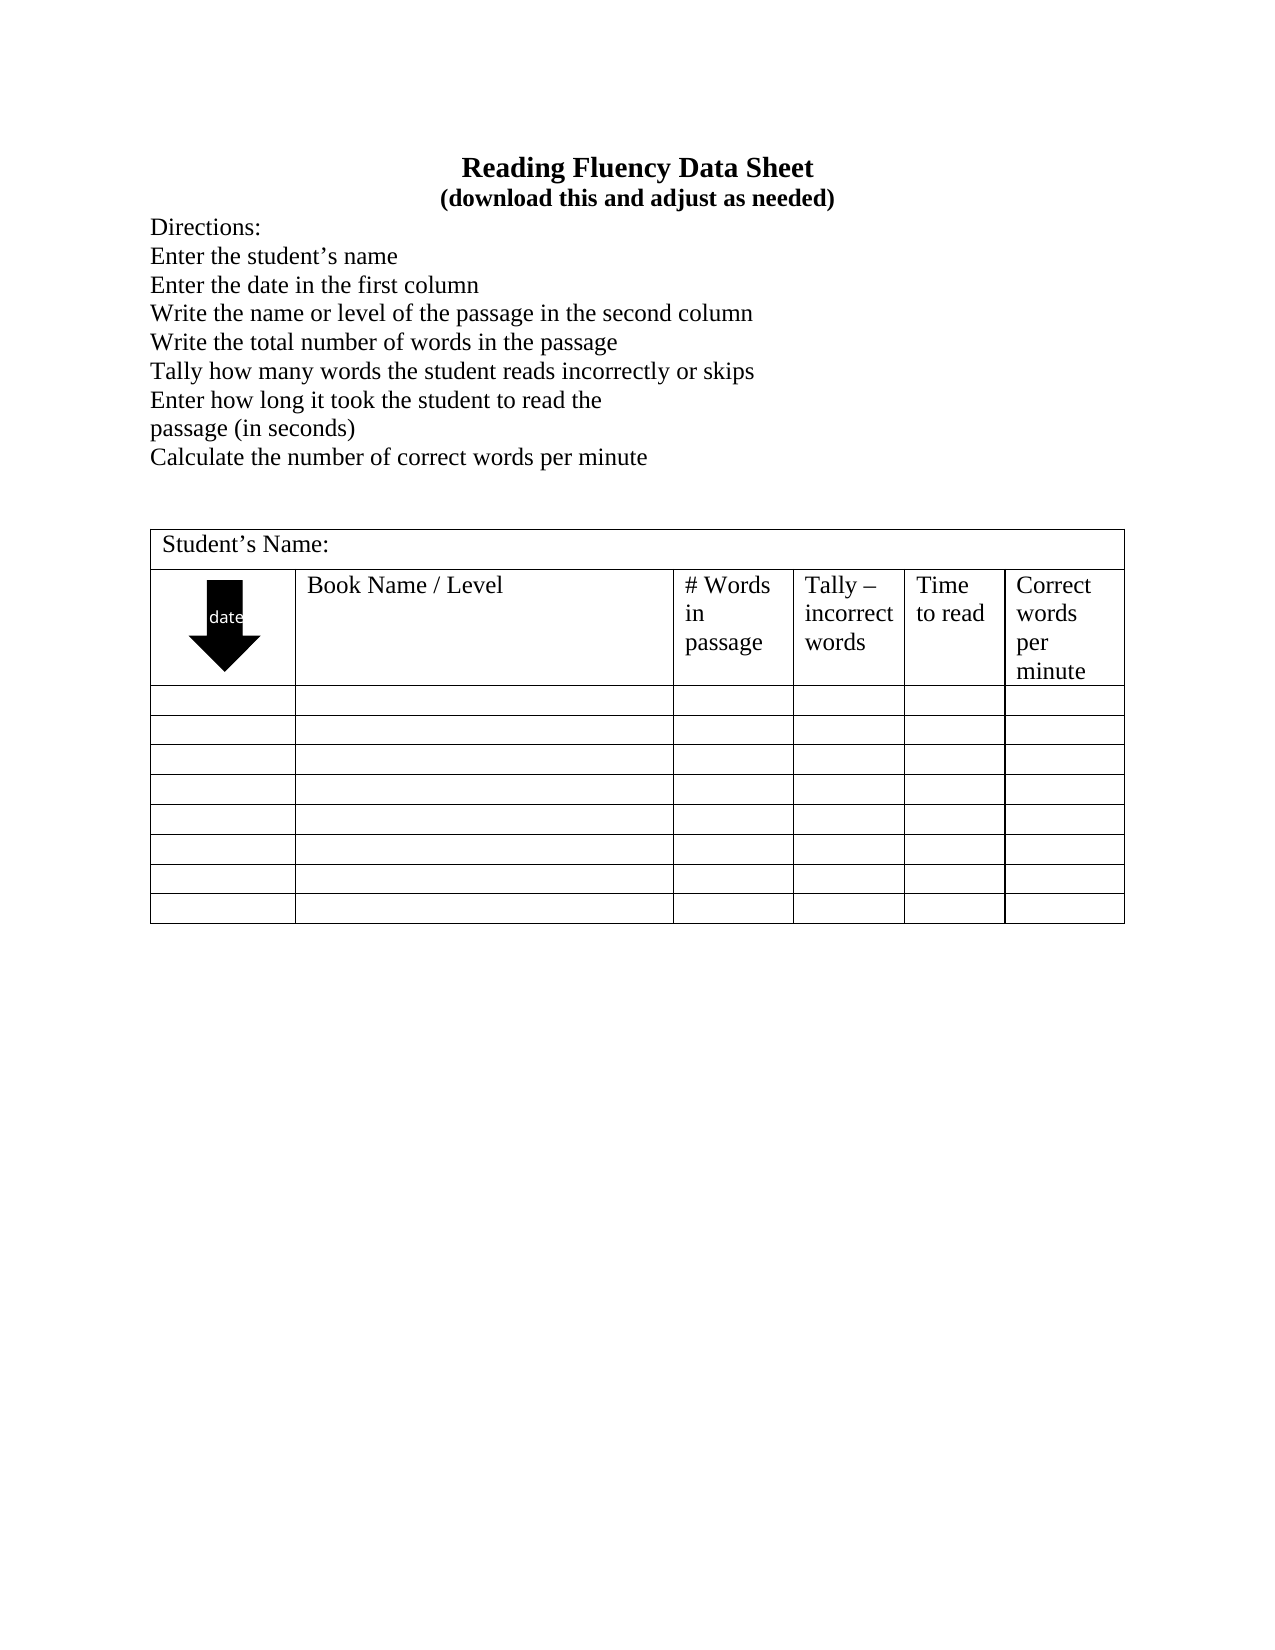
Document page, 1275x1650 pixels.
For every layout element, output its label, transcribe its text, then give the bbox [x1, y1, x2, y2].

table_cell [1006, 894, 1124, 923]
table_cell [674, 745, 793, 774]
table_cell [905, 745, 1004, 774]
list Calculate the number of correct words per minute [150, 442, 1125, 471]
table_cell [151, 570, 295, 685]
table_cell # Words in passage [674, 570, 793, 685]
table_cell Time to read [905, 570, 1004, 685]
table_cell [674, 835, 793, 863]
table_cell [1006, 745, 1124, 774]
table_cell [151, 835, 295, 863]
text Reading Fluency Data Sheet [150, 150, 1125, 183]
table_cell [296, 865, 673, 893]
table_cell [1006, 835, 1124, 863]
table_cell [794, 835, 904, 863]
text (download this and adjust as needed) [150, 183, 1125, 212]
table_cell [151, 686, 295, 714]
table_cell [905, 716, 1004, 744]
table_cell [674, 775, 793, 804]
table_cell Correct words per minute [1006, 570, 1124, 685]
table_cell [905, 835, 1004, 863]
table_cell [296, 745, 673, 774]
table_cell [151, 716, 295, 744]
list Enter the date in the first column [150, 270, 1125, 298]
table_cell [905, 894, 1004, 923]
table_cell [1006, 716, 1124, 744]
table_cell [905, 805, 1004, 834]
table_cell Tally – incorrect words [794, 570, 904, 685]
table_cell [905, 775, 1004, 804]
text Directions: [150, 212, 1125, 241]
table_cell [1006, 686, 1124, 714]
table_cell [151, 775, 295, 804]
table_cell [794, 894, 904, 923]
list Write the name or level of the passage in the second column [150, 298, 1125, 327]
table_cell [794, 745, 904, 774]
table_cell [905, 865, 1004, 893]
table_cell [674, 894, 793, 923]
table_cell [794, 775, 904, 804]
table_cell [151, 745, 295, 774]
list Write the total number of words in the passage [150, 327, 1125, 356]
list Tally how many words the student reads incorrectly or skips [150, 356, 1125, 385]
table_cell [905, 686, 1004, 714]
list Enter the student’s name [150, 241, 1125, 270]
table_cell [296, 894, 673, 923]
table_cell [296, 775, 673, 804]
table_cell [1006, 775, 1124, 804]
table_cell [296, 686, 673, 714]
table_cell Book Name / Level [296, 570, 673, 685]
table_cell [794, 686, 904, 714]
table_cell [674, 716, 793, 744]
table_cell [151, 894, 295, 923]
table_cell [151, 865, 295, 893]
list passage (in seconds) [150, 413, 1125, 442]
table_cell [1006, 865, 1124, 893]
table_cell [674, 805, 793, 834]
table_cell [794, 865, 904, 893]
table_cell [674, 686, 793, 714]
table_cell [296, 835, 673, 863]
table_cell [1006, 805, 1124, 834]
table_header Student’s Name: [151, 530, 1124, 569]
table_cell [151, 805, 295, 834]
table_cell [794, 716, 904, 744]
table_cell [296, 805, 673, 834]
table_cell [794, 805, 904, 834]
table_cell [296, 716, 673, 744]
list Enter how long it took the student to read the [150, 385, 1125, 413]
table_cell [674, 865, 793, 893]
